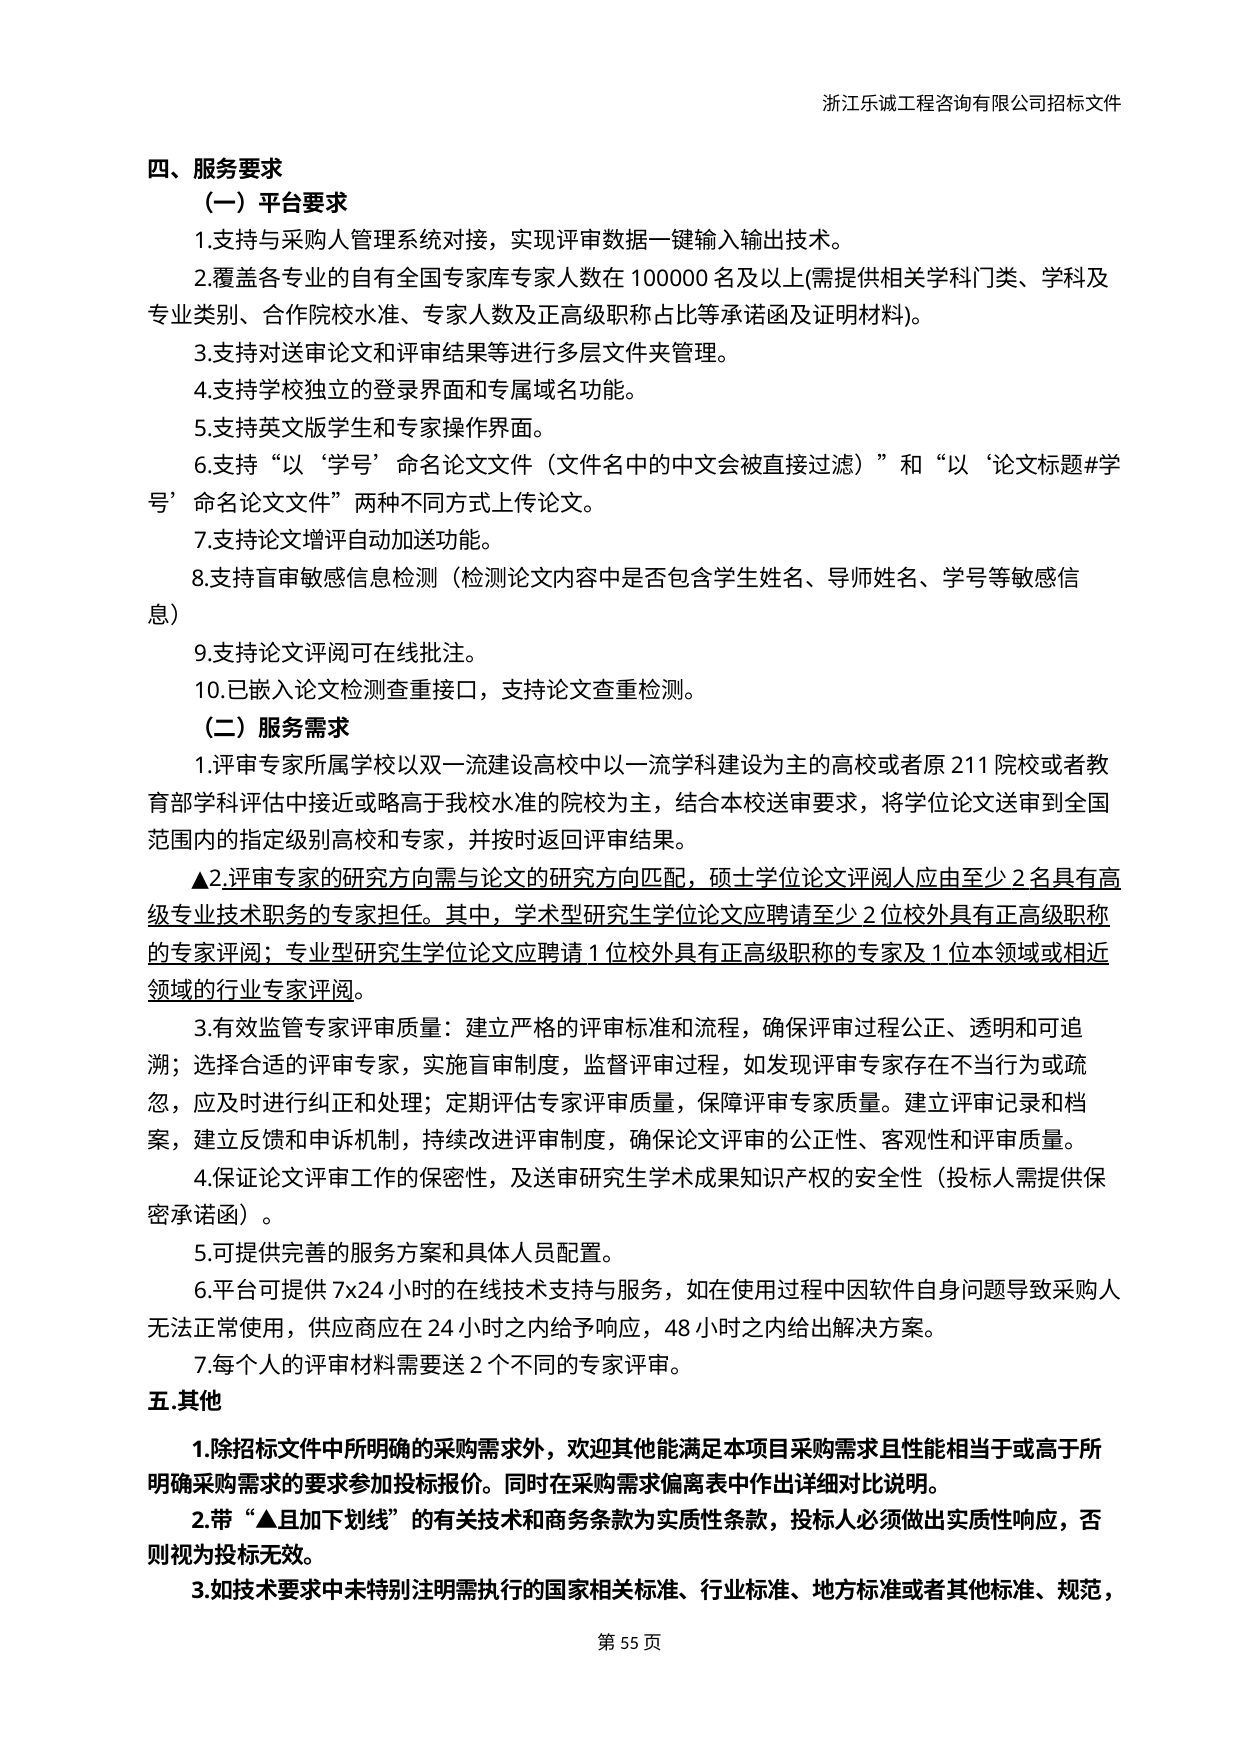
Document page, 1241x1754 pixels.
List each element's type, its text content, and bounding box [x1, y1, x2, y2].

text 4.支持学校独立的登录界面和专属域名功能。 [148, 368, 1122, 406]
text 10.已嵌入论文检测查重接口，支持论文查重检测。 [148, 668, 1122, 706]
text 5.支持英文版学生和专家操作界面。 [148, 406, 1122, 443]
list 1.支持与采购人管理系统对接，实现评审数据一键输入输出技术。 [148, 218, 1122, 256]
text 8.支持盲审敏感信息检测（检测论文内容中是否包含学生姓名、导师姓名、学号等敏感信息） [148, 556, 1122, 631]
text 2.带“▲且加下划线”的有关技术和商务条款为实质性条款，投标人必须做出实质性响应，否则视为投标无效。 [148, 1500, 1122, 1571]
text 2.覆盖各专业的自有全国专家库专家人数在100000名及以上(需提供相关学科门类、学科及专业类别、合作院校水准、专家人数及正高级职称占比等承诺函及证明材料)。 [148, 256, 1122, 331]
text 3.支持对送审论文和评审结果等进行多层文件夹管理。 [148, 331, 1122, 368]
list （一）平台要求 [148, 185, 1122, 218]
text 1.除招标文件中所明确的采购需求外，欢迎其他能满足本项目采购需求且性能相当于或高于所明确采购需求的要求参加投标报价。同时在采购需求偏离表中作出详细对比说明。 [148, 1429, 1122, 1500]
text 五.其他 [148, 1381, 1122, 1416]
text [148, 1571, 1122, 1606]
text 6.支持“以‘学号’命名论文文件（文件名中的中文会被直接过滤）”和“以‘论文标题#学号’命名论文文件”两种不同方式上传论文。 [148, 443, 1122, 518]
list 服务要求 [148, 148, 1122, 185]
list 7.每个人的评审材料需要送2个不同的专家评审。 [148, 1343, 1122, 1381]
text 3.有效监管专家评审质量：建立严格的评审标准和流程，确保评审过程公正、透明和可追溯；选择合适的评审专家，实施盲审制度，监督评审过程，如发现评审专家存在不当行为或疏忽，应及时进行纠正和处理；定期评估专家评审质量，保障评审专家质量。建立评审记录和档案，建立反馈和申诉机制，持续改进评审制度，确保论文评审的公正性、客观性和评审质量。 [148, 1006, 1122, 1156]
text 9.支持论文评阅可在线批注。 [148, 631, 1122, 668]
text 5.可提供完善的服务方案和具体人员配置。 [148, 1231, 1122, 1268]
text 7.支持论文增评自动加送功能。 [148, 518, 1122, 556]
text 1.评审专家所属学校以双一流建设高校中以一流学科建设为主的高校或者原211院校或者教育部学科评估中接近或略高于我校水准的院校为主，结合本校送审要求，将学位论文送审到全国范围内的指定级别高校和专家，并按时返回评审结果。 [148, 743, 1122, 856]
text （二）服务需求 [148, 706, 1122, 743]
text 4.保证论文评审工作的保密性，及送审研究生学术成果知识产权的安全性（投标人需提供保密承诺函）。 [148, 1156, 1122, 1231]
text 6.平台可提供7x24小时的在线技术支持与服务，如在使用过程中因软件自身问题导致采购人无法正常使用，供应商应在24小时之内给予响应，48小时之内给出解决方案。 [148, 1268, 1122, 1343]
text ▲2.评审专家的研究方向需与论文的研究方向匹配，硕士学位论文评阅人应由至少2名具有高级专业技术职务的专家担任。其中，学术型研究生学位论文应聘请至少2位校外具有正高级职称的专家评阅；专业型研究生学位论文应聘请1位校外具有正高级职称的专家及1位本领域或相近领域的行业专家评阅。 [148, 856, 1122, 1006]
